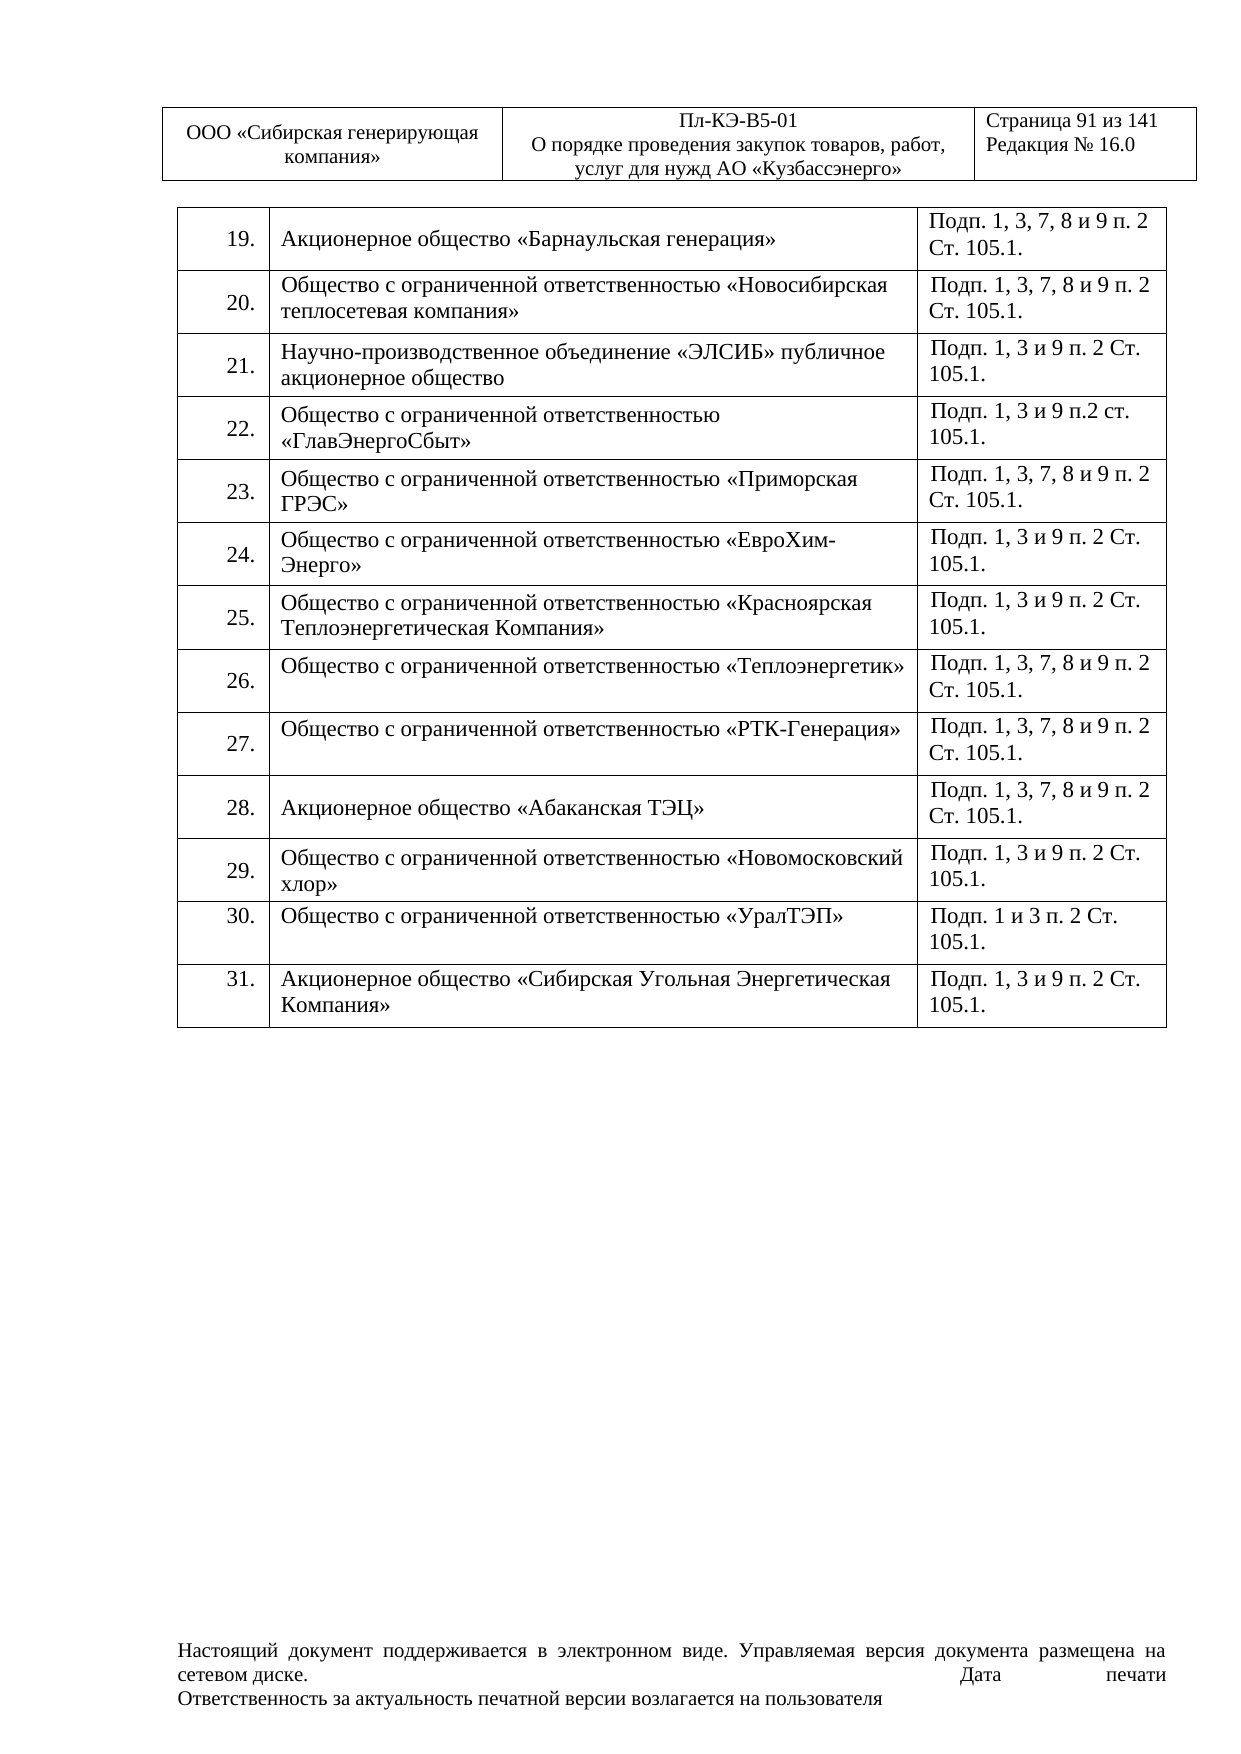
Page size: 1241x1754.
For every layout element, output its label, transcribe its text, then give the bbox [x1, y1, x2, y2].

table_cell Общество с ограниченной ответственностью «Теплоэнергетик» [270, 650, 917, 712]
table_cell Общество с ограниченной ответственностью «Новосибирская теплосетевая компания» [270, 271, 917, 333]
table_cell [178, 334, 269, 396]
table_cell Акционерное общество «Сибирская Угольная Энергетическая Компания» [270, 965, 917, 1027]
table_cell Подп. 1, 3 и 9 п. 2 Ст. 105.1. [918, 965, 1166, 1027]
table_cell Акционерное общество «Абаканская ТЭЦ» [270, 776, 917, 838]
table_cell Подп. 1, 3 и 9 п. 2 Ст. 105.1. [918, 839, 1166, 901]
table_cell [178, 586, 269, 648]
table_cell Акционерное общество «Барнаульская генерация» [270, 208, 917, 270]
table_cell [178, 902, 269, 964]
table_cell [178, 271, 269, 333]
table_cell [178, 839, 269, 901]
table_cell [178, 523, 269, 585]
table_cell [178, 965, 269, 1027]
table_cell Общество с ограниченной ответственностью «Красноярская Теплоэнергетическая Компания» [270, 586, 917, 648]
table_cell Подп. 1, 3 и 9 п. 2 Ст. 105.1. [918, 334, 1166, 396]
table_cell Подп. 1, 3, 7, 8 и 9 п. 2 Ст. 105.1. [918, 650, 1166, 712]
table_cell [178, 650, 269, 712]
table_cell [178, 460, 269, 522]
table_cell [178, 397, 269, 459]
table_cell Общество с ограниченной ответственностью «УралТЭП» [270, 902, 917, 964]
table_cell [178, 208, 269, 270]
table_cell Подп. 1 и 3 п. 2 Ст. 105.1. [918, 902, 1166, 964]
table_cell Подп. 1, 3 и 9 п. 2 Ст. 105.1. [918, 586, 1166, 648]
table_cell Общество с ограниченной ответственностью «РТК-Генерация» [270, 713, 917, 775]
table_cell Общество с ограниченной ответственностью «ГлавЭнергоСбыт» [270, 397, 917, 459]
table_cell Подп. 1, 3, 7, 8 и 9 п. 2 Ст. 105.1. [918, 208, 1166, 270]
table_cell Подп. 1, 3, 7, 8 и 9 п. 2 Ст. 105.1. [918, 713, 1166, 775]
table_cell Подп. 1, 3 и 9 п. 2 Ст. 105.1. [918, 523, 1166, 585]
table_cell Общество с ограниченной ответственностью «ЕвроХим-Энерго» [270, 523, 917, 585]
table_cell Общество с ограниченной ответственностью «Новомосковский хлор» [270, 839, 917, 901]
table_cell [178, 713, 269, 775]
table_cell [178, 776, 269, 838]
table_cell Научно-производственное объединение «ЭЛСИБ» публичное акционерное общество [270, 334, 917, 396]
table_cell Подп. 1, 3, 7, 8 и 9 п. 2 Ст. 105.1. [918, 271, 1166, 333]
table_cell Подп. 1, 3 и 9 п.2 ст. 105.1. [918, 397, 1166, 459]
table_cell Подп. 1, 3, 7, 8 и 9 п. 2 Ст. 105.1. [918, 776, 1166, 838]
table_cell Подп. 1, 3, 7, 8 и 9 п. 2 Ст. 105.1. [918, 460, 1166, 522]
table_cell Общество с ограниченной ответственностью «Приморская ГРЭС» [270, 460, 917, 522]
